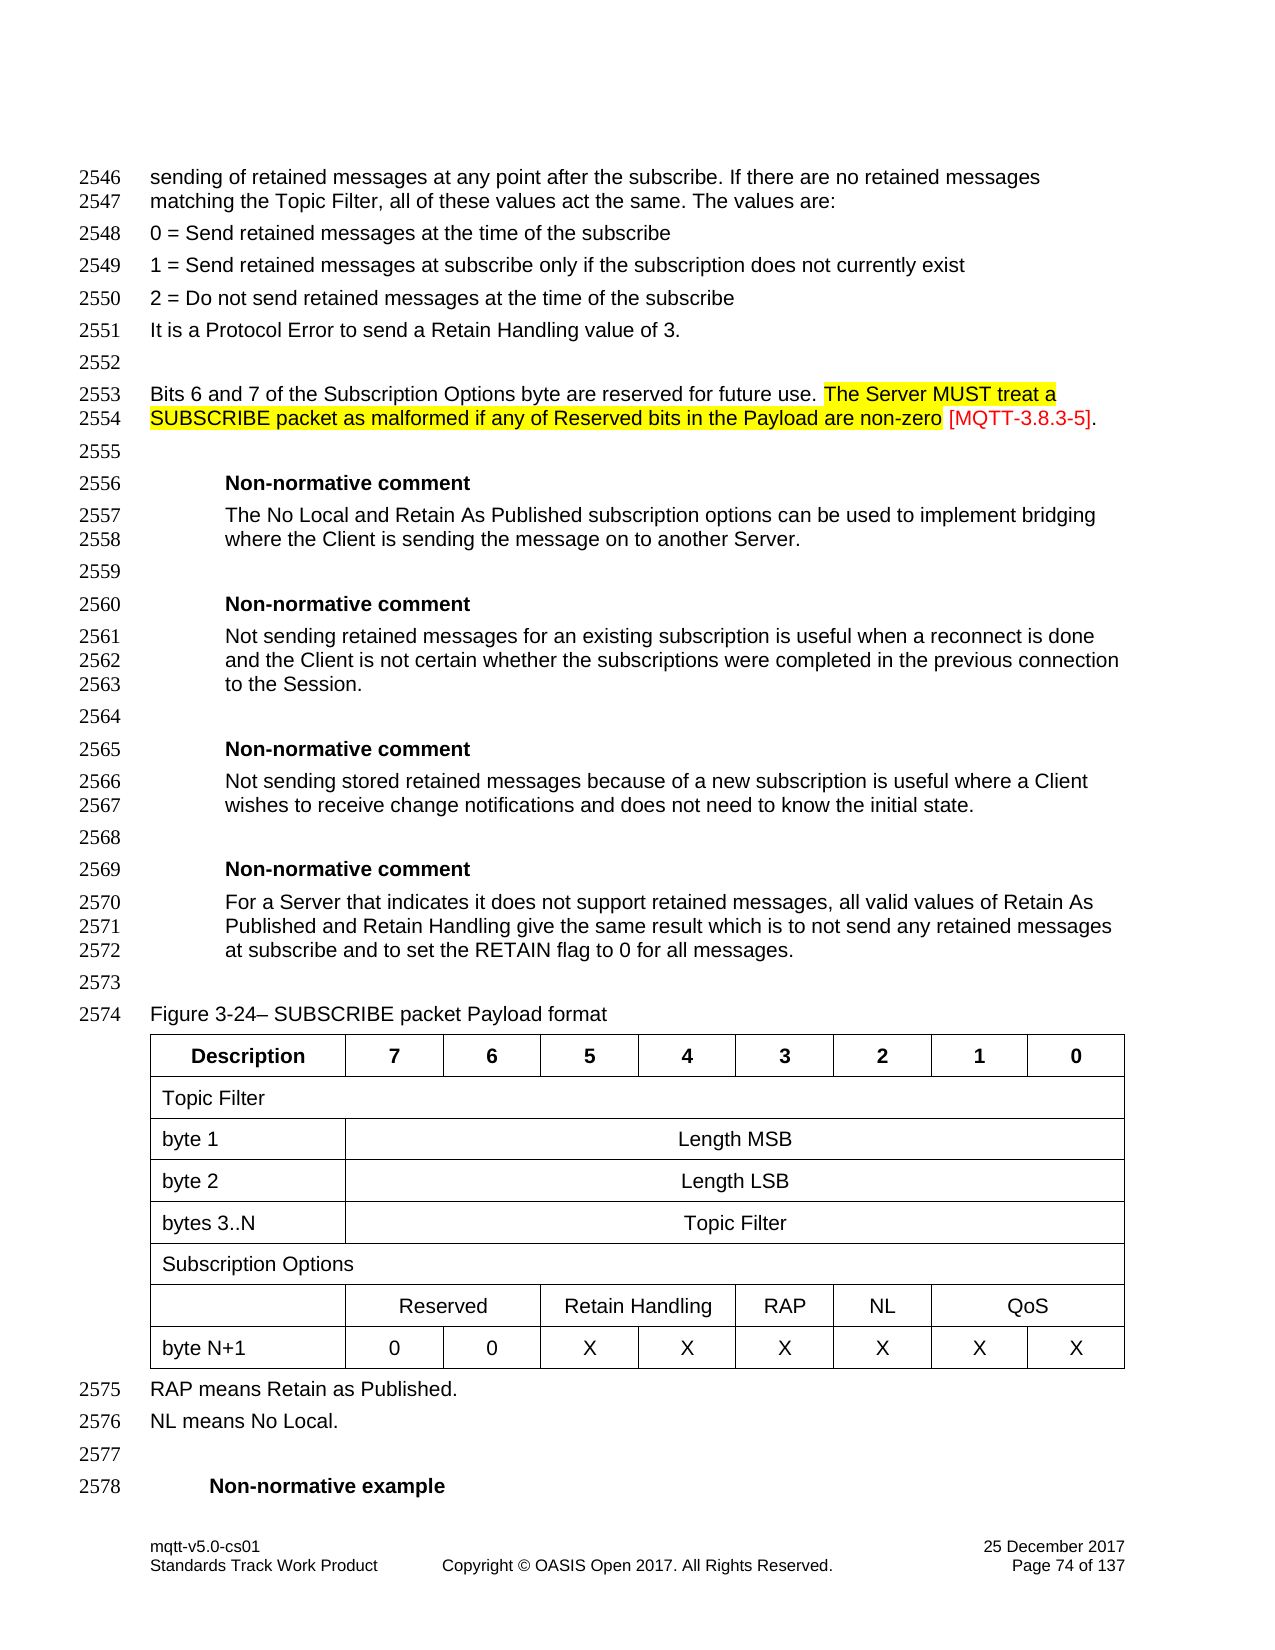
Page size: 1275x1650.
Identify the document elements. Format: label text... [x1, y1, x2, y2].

text Non-normative comment [225, 471, 1125, 495]
text Non-normative comment [225, 736, 1125, 760]
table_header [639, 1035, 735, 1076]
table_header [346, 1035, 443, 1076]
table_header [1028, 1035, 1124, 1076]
text 1 = Send retained messages at subscribe only if the subscription does not currently exist [150, 253, 1125, 277]
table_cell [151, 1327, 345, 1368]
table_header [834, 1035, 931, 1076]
text Non-normative example [209, 1474, 1125, 1498]
text Bits 6 and 7 of the Subscription Options byte are reserved for future use. The Server MUST treat a SUBSCRIBE packet as malformed if any of Reserved bits in the Payload are non-zero [MQTT-3.8.3-5]. [150, 382, 824, 406]
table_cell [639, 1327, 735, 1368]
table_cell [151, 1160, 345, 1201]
text 0 = Send retained messages at the time of the subscribe [150, 221, 1125, 245]
text Non-normative comment [225, 592, 1125, 616]
text It is a Protocol Error to send a Retain Handling value of 3. [150, 318, 1125, 342]
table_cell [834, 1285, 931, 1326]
text Not sending retained messages for an existing subscription is useful when a reconnect is done and the Client is not certain whether the subscriptions were completed in the previous connection to the Session. [225, 624, 1125, 696]
text The No Local and Retain As Published subscription options can be used to implement bridging where the Client is sending the message on to another Server. [225, 503, 1125, 551]
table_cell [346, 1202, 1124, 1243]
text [150, 164, 1125, 212]
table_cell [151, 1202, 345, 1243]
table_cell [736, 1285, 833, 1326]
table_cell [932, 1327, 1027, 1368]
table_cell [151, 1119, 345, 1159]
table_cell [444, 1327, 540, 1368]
text 2 = Do not send retained messages at the time of the subscribe [150, 285, 1125, 309]
text RAP means Retain as Published. [150, 1377, 1125, 1401]
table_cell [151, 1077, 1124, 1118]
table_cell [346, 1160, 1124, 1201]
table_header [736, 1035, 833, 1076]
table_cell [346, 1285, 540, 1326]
text NL means No Local. [150, 1409, 1125, 1433]
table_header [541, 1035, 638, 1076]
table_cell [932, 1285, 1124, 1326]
text Not sending stored retained messages because of a new subscription is useful where a Client wishes to receive change notifications and does not need to know the initial state. [225, 769, 1125, 817]
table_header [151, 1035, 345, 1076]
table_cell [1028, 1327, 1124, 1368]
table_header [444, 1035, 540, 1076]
text For a Server that indicates it does not support retained messages, all valid values of Retain As Published and Retain Handling give the same result which is to not send any retained messages at subscribe and to set the RETAIN flag to 0 for all messages. [225, 889, 1125, 961]
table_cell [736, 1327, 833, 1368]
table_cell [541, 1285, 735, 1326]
text Non-normative comment [225, 857, 1125, 881]
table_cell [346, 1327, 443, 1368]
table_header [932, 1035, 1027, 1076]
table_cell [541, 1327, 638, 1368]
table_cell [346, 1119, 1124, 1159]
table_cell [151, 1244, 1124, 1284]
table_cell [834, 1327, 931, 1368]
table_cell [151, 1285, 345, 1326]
